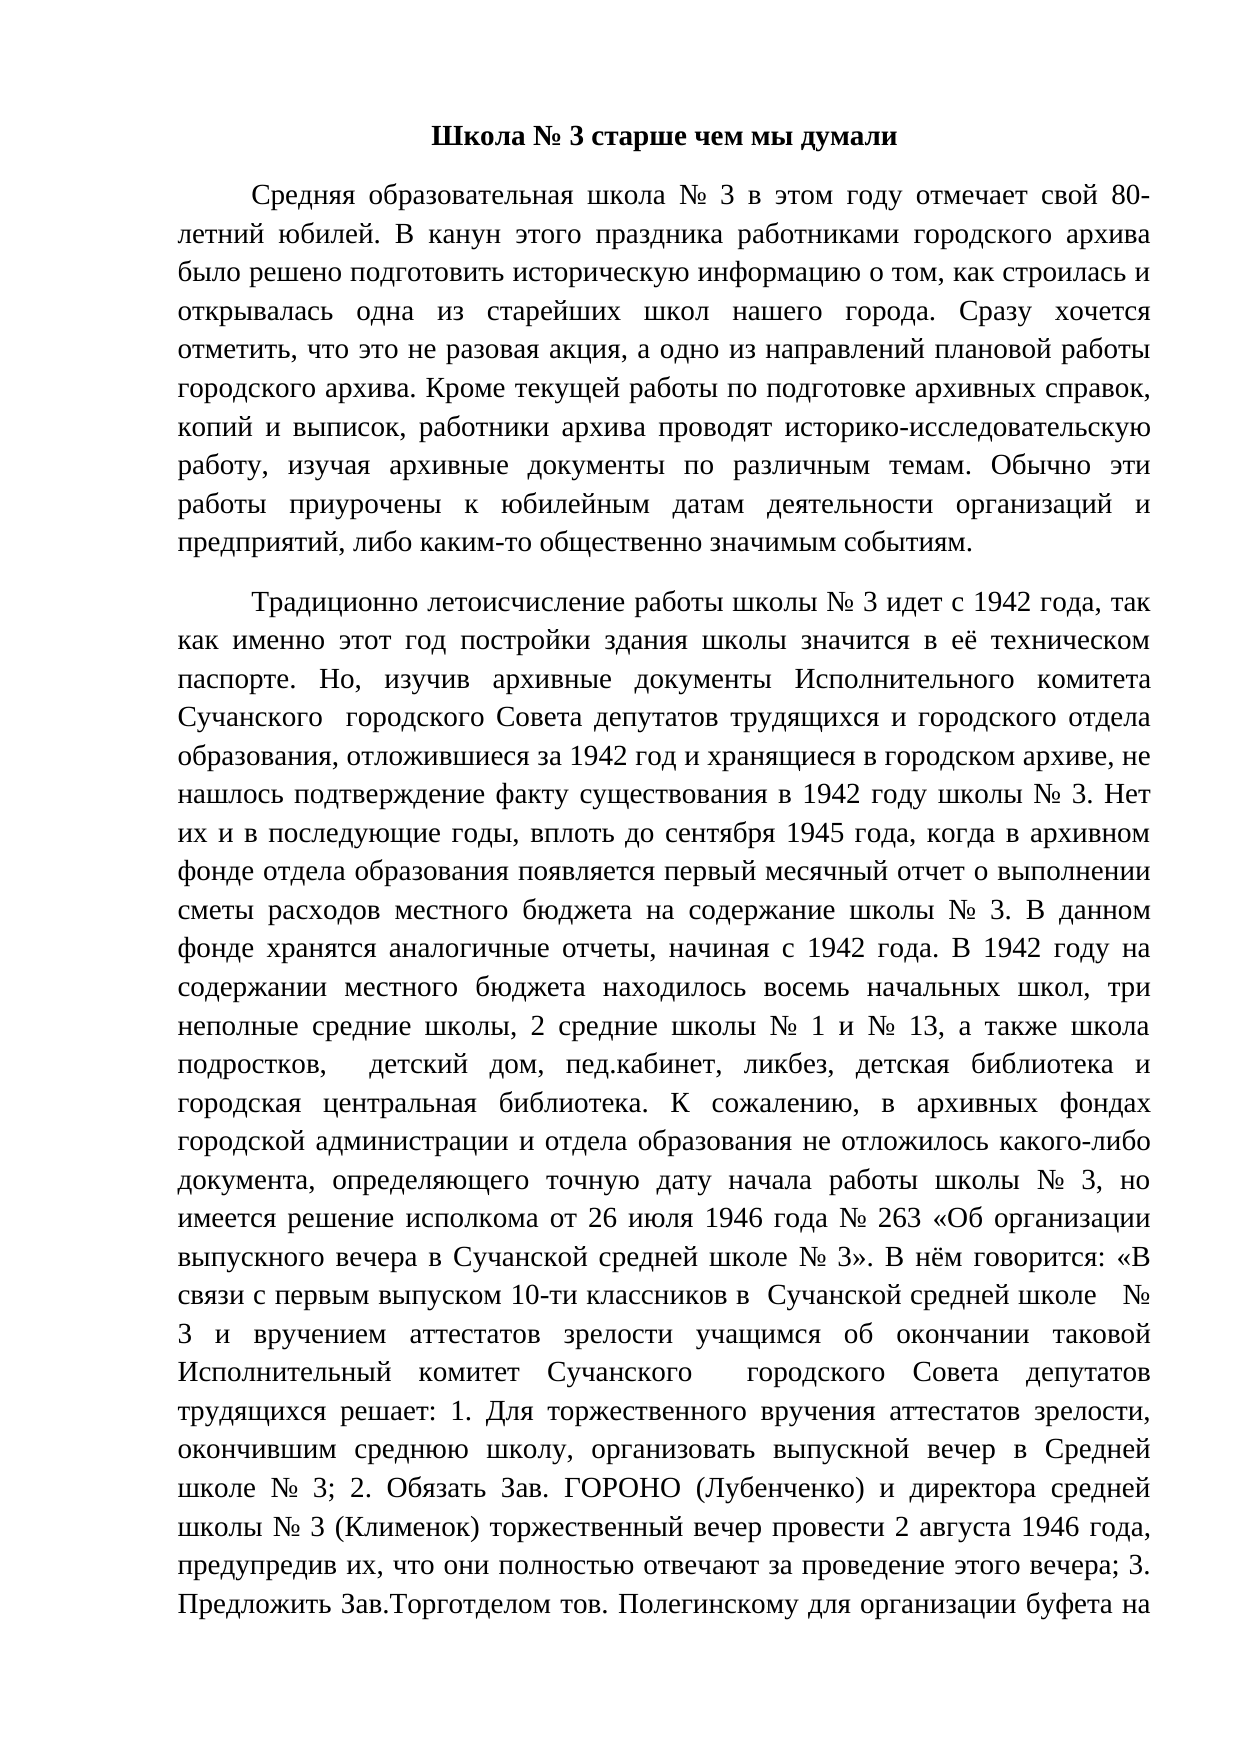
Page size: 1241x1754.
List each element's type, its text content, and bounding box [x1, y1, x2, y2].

text Школа № 3 старше чем мы думали [177, 118, 1152, 152]
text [177, 584, 1152, 1619]
text Средняя образовательная школа № 3 в этом году отмечает свой 80-летний юбилей. В канун этого праздника работниками городского архива было решено подготовить историческую информацию о том, как строилась и открывалась одна из старейших школ нашего города. Сразу хочется отметить, что это не разовая акция, а одно из направлений плановой работы городского архива. Кроме текущей работы по подготовке архивных справок, копий и выписок, работники архива проводят историко-исследовательскую работу, изучая архивные документы по различным темам. Обычно эти работы приурочены к юбилейным датам деятельности организаций и предприятий, либо каким-то общественно значимым событиям. [177, 177, 1152, 558]
